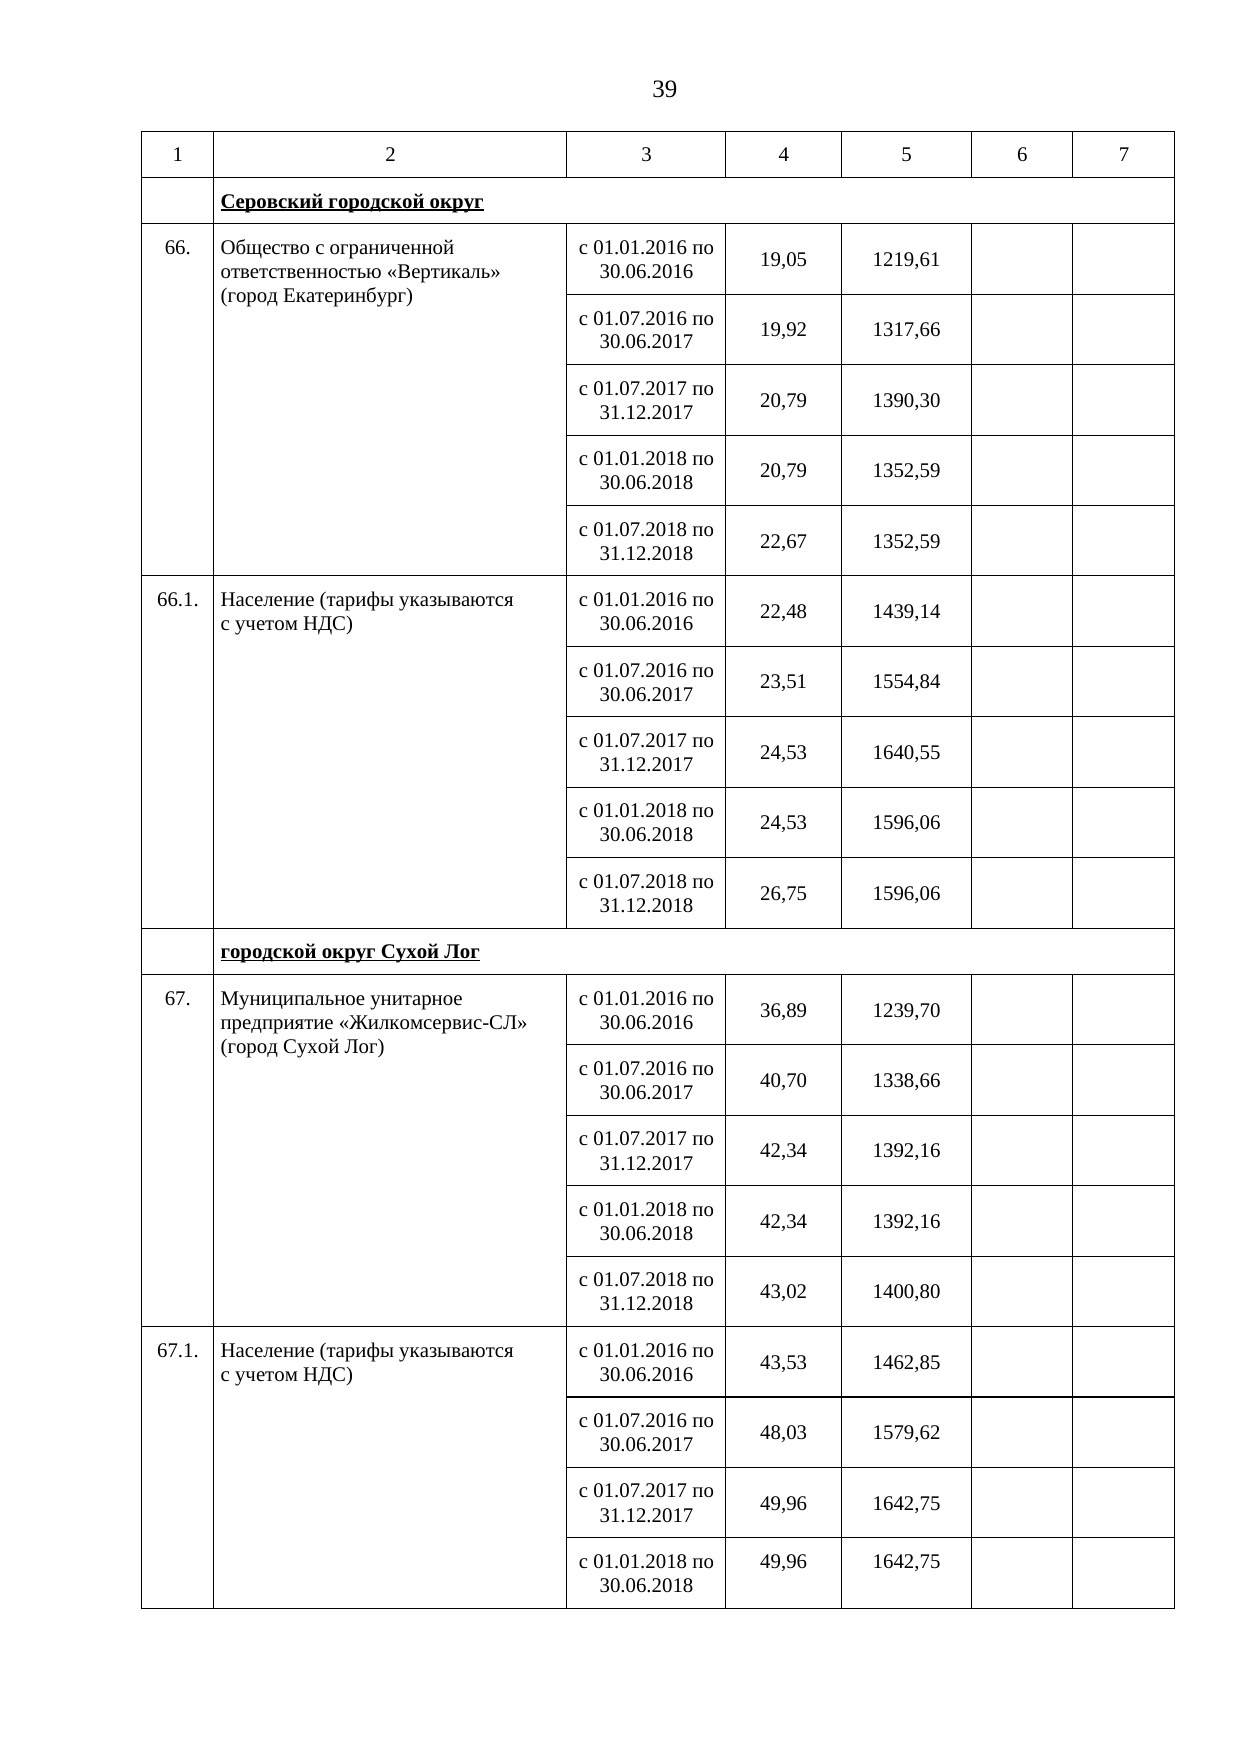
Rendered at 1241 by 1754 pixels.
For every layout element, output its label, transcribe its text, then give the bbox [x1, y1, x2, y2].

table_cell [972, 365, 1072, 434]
table_header 3 [567, 132, 725, 177]
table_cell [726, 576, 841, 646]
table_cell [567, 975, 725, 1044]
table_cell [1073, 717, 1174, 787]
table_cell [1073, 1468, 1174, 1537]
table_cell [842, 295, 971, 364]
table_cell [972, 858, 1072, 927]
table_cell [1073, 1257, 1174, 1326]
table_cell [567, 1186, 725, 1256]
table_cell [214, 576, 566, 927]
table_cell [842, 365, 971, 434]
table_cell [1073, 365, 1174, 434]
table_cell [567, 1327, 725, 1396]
table_header 7 [1073, 132, 1174, 177]
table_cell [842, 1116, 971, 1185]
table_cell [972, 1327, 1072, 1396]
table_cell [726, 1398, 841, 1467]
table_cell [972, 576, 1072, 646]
table_header 4 [726, 132, 841, 177]
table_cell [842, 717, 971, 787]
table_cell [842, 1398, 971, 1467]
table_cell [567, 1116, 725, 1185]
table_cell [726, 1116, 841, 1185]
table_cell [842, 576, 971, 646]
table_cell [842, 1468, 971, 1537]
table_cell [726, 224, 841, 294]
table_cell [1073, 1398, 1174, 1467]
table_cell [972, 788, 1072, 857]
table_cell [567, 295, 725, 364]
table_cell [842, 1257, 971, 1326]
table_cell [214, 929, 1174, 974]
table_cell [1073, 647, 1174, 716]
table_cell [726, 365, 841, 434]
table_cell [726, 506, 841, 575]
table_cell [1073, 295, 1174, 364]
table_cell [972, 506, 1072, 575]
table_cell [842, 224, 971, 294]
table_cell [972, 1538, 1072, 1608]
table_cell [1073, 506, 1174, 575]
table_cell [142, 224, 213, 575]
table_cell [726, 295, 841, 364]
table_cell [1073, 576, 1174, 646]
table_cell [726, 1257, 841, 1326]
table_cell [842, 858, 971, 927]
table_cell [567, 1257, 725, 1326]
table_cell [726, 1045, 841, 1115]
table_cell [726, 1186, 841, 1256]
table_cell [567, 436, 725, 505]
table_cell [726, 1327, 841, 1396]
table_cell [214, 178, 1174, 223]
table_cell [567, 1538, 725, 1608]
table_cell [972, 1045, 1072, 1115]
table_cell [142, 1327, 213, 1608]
table_header 2 [214, 132, 566, 177]
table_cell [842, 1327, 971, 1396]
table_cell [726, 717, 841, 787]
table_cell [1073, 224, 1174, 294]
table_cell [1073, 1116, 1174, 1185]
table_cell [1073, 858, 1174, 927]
table_header 5 [842, 132, 971, 177]
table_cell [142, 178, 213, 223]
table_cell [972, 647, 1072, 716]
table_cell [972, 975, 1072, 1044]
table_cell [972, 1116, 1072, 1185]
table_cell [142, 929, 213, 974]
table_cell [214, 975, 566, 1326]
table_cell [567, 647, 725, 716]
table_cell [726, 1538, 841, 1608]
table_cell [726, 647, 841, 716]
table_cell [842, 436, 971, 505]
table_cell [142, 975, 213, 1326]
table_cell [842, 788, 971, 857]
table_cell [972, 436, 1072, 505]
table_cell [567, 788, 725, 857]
table_header 6 [972, 132, 1072, 177]
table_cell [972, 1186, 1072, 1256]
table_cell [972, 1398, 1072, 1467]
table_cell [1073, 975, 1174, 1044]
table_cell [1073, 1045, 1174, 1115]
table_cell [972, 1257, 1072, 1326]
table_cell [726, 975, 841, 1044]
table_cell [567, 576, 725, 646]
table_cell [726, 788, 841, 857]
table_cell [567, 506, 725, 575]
table_header 1 [142, 132, 213, 177]
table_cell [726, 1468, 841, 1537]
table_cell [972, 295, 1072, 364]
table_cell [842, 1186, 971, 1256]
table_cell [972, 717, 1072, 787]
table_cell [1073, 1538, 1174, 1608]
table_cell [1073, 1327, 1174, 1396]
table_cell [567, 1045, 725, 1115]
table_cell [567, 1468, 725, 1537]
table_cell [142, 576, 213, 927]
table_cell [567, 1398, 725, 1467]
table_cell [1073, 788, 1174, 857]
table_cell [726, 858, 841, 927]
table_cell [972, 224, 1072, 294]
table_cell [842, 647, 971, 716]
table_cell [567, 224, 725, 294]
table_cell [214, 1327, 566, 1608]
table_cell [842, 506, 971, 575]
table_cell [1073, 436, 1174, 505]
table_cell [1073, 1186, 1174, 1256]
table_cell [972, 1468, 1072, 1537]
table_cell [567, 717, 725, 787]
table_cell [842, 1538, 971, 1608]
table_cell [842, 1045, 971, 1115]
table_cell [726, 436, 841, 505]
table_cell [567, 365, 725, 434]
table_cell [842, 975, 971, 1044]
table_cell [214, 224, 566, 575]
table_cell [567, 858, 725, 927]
